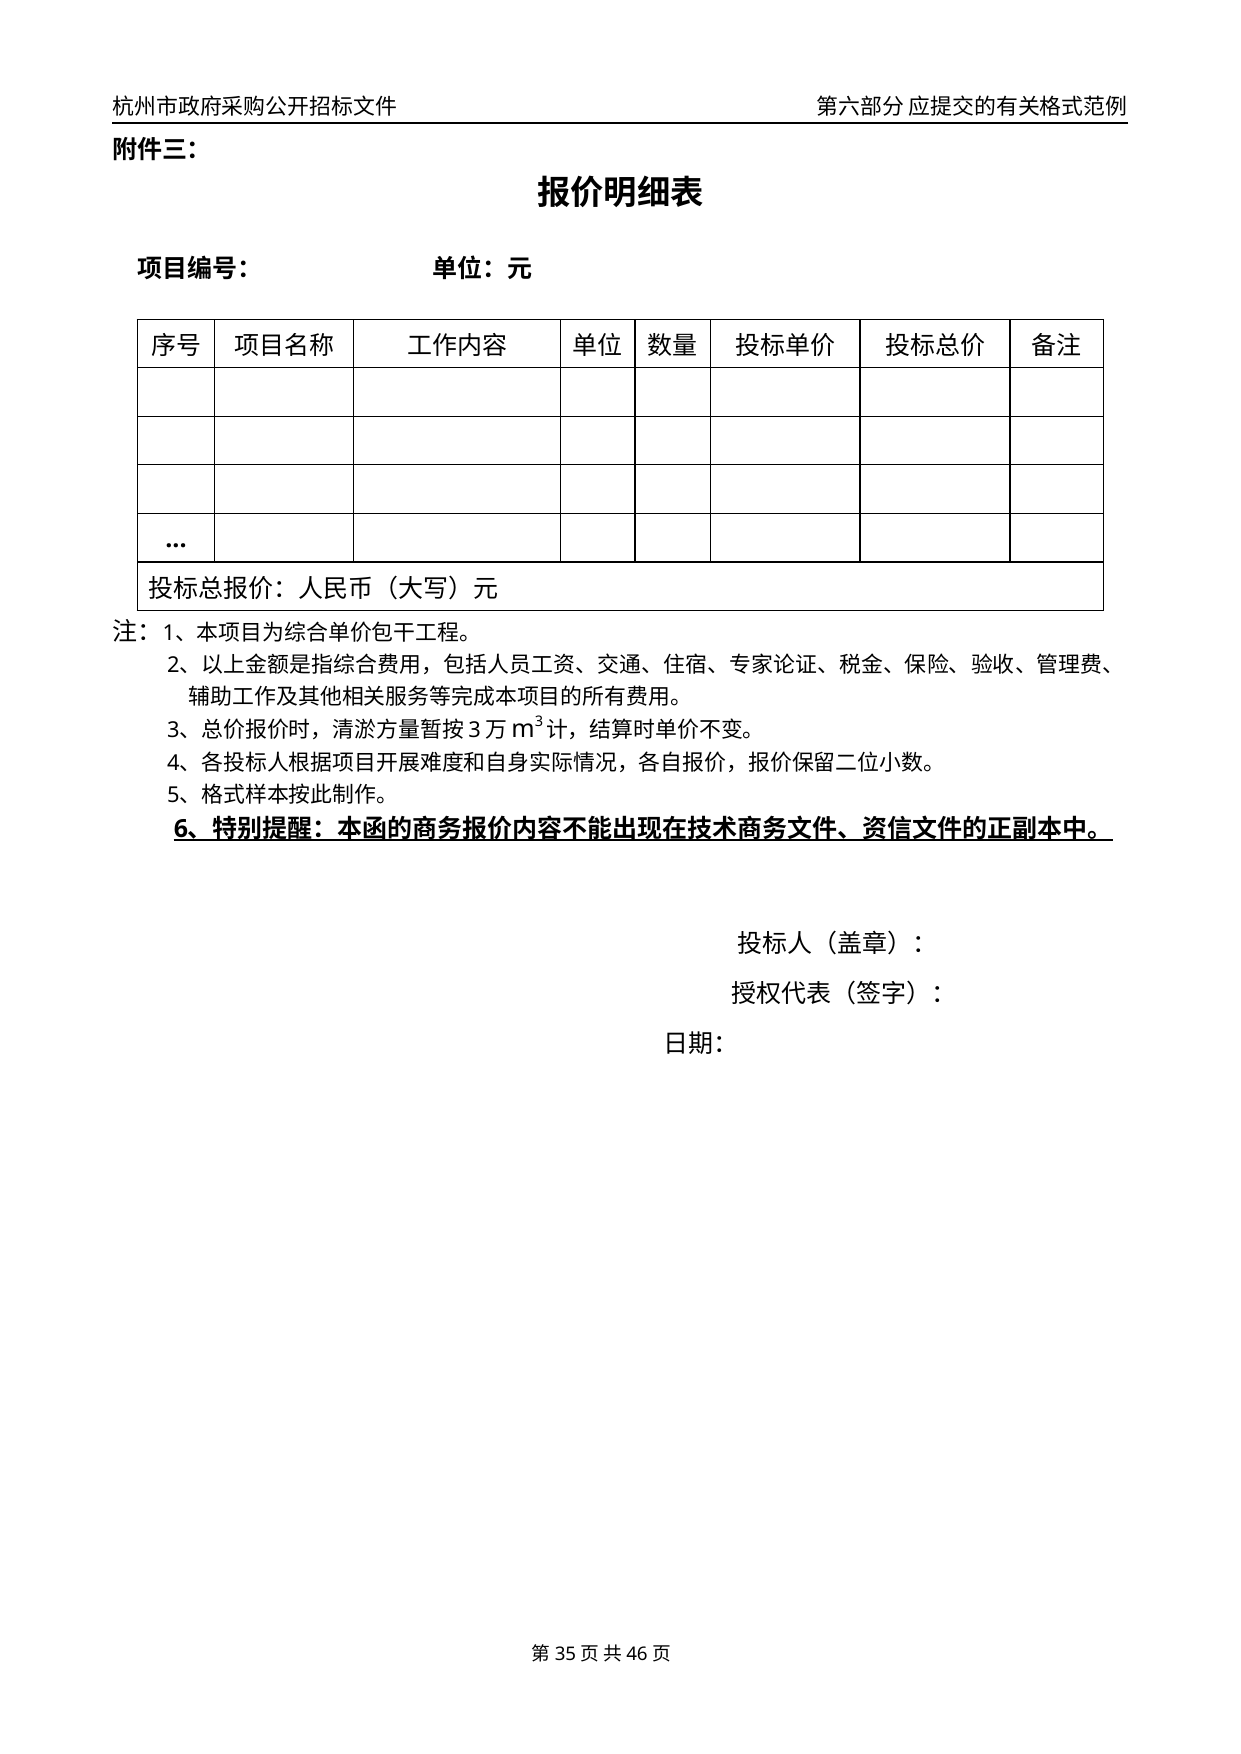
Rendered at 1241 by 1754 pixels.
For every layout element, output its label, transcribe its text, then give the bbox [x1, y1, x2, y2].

table_cell [354, 465, 560, 513]
table_cell [861, 417, 1009, 464]
table_cell [561, 514, 634, 561]
text 5、格式样本按此制作。 [112, 777, 1128, 808]
table_header 序号 [138, 320, 214, 367]
table_cell [861, 368, 1009, 416]
table_cell [215, 417, 353, 464]
table_cell [636, 465, 710, 513]
table_cell [861, 514, 1009, 561]
text 6、特别提醒：本函的商务报价内容不能出现在技术商务文件、资信文件的正副本中。 [112, 808, 1128, 844]
table_header 数量 [636, 320, 710, 367]
table_header 项目名称 [215, 320, 353, 367]
table_cell [215, 514, 353, 561]
table_cell [711, 368, 859, 416]
table_cell [138, 417, 214, 464]
table_cell [138, 368, 214, 416]
table_cell [561, 368, 634, 416]
table_cell [711, 417, 859, 464]
table_header 投标总价 [861, 320, 1009, 367]
table_cell [354, 514, 560, 561]
table_cell ... [138, 514, 214, 561]
table_cell [1011, 417, 1103, 464]
text 4、各投标人根据项目开展难度和自身实际情况，各自报价，报价保留二位小数。 [112, 745, 1128, 777]
text 项目编号： 单位：元 [112, 248, 1128, 285]
table_header 工作内容 [354, 320, 560, 367]
table_header 备注 [1011, 320, 1103, 367]
table_cell [636, 514, 710, 561]
text 2、以上金额是指综合费用，包括人员工资、交通、住宿、专家论证、税金、保险、验收、管理费、辅助工作及其他相关服务等完成本项目的所有费用。 [167, 647, 1128, 711]
table_cell [354, 368, 560, 416]
table_cell [561, 465, 634, 513]
table_cell [561, 417, 634, 464]
table_cell 投标总报价：人民币（大写）元 [138, 563, 1103, 610]
table_cell [636, 368, 710, 416]
table_cell [711, 465, 859, 513]
table_cell [138, 465, 214, 513]
table_cell [215, 465, 353, 513]
table_cell [354, 417, 560, 464]
table_cell [636, 417, 710, 464]
table_cell [1011, 465, 1103, 513]
text 报价明细表 [112, 166, 1128, 214]
text 注：1、本项目为综合单价包干工程。 [112, 611, 1128, 647]
text 日期： [112, 1013, 1128, 1063]
text 3、总价报价时，清淤方量暂按3万m3计，结算时单价不变。 [167, 711, 1128, 745]
table_header 投标单价 [711, 320, 859, 367]
table_cell [1011, 514, 1103, 561]
table_cell [711, 514, 859, 561]
text 授权代表（签字）： [156, 963, 1128, 1013]
table_cell [215, 368, 353, 416]
text 投标人（盖章）： [112, 913, 1128, 963]
text 附件三： [112, 130, 1128, 166]
table_header 单位 [561, 320, 634, 367]
table_cell [861, 465, 1009, 513]
table_cell [1011, 368, 1103, 416]
